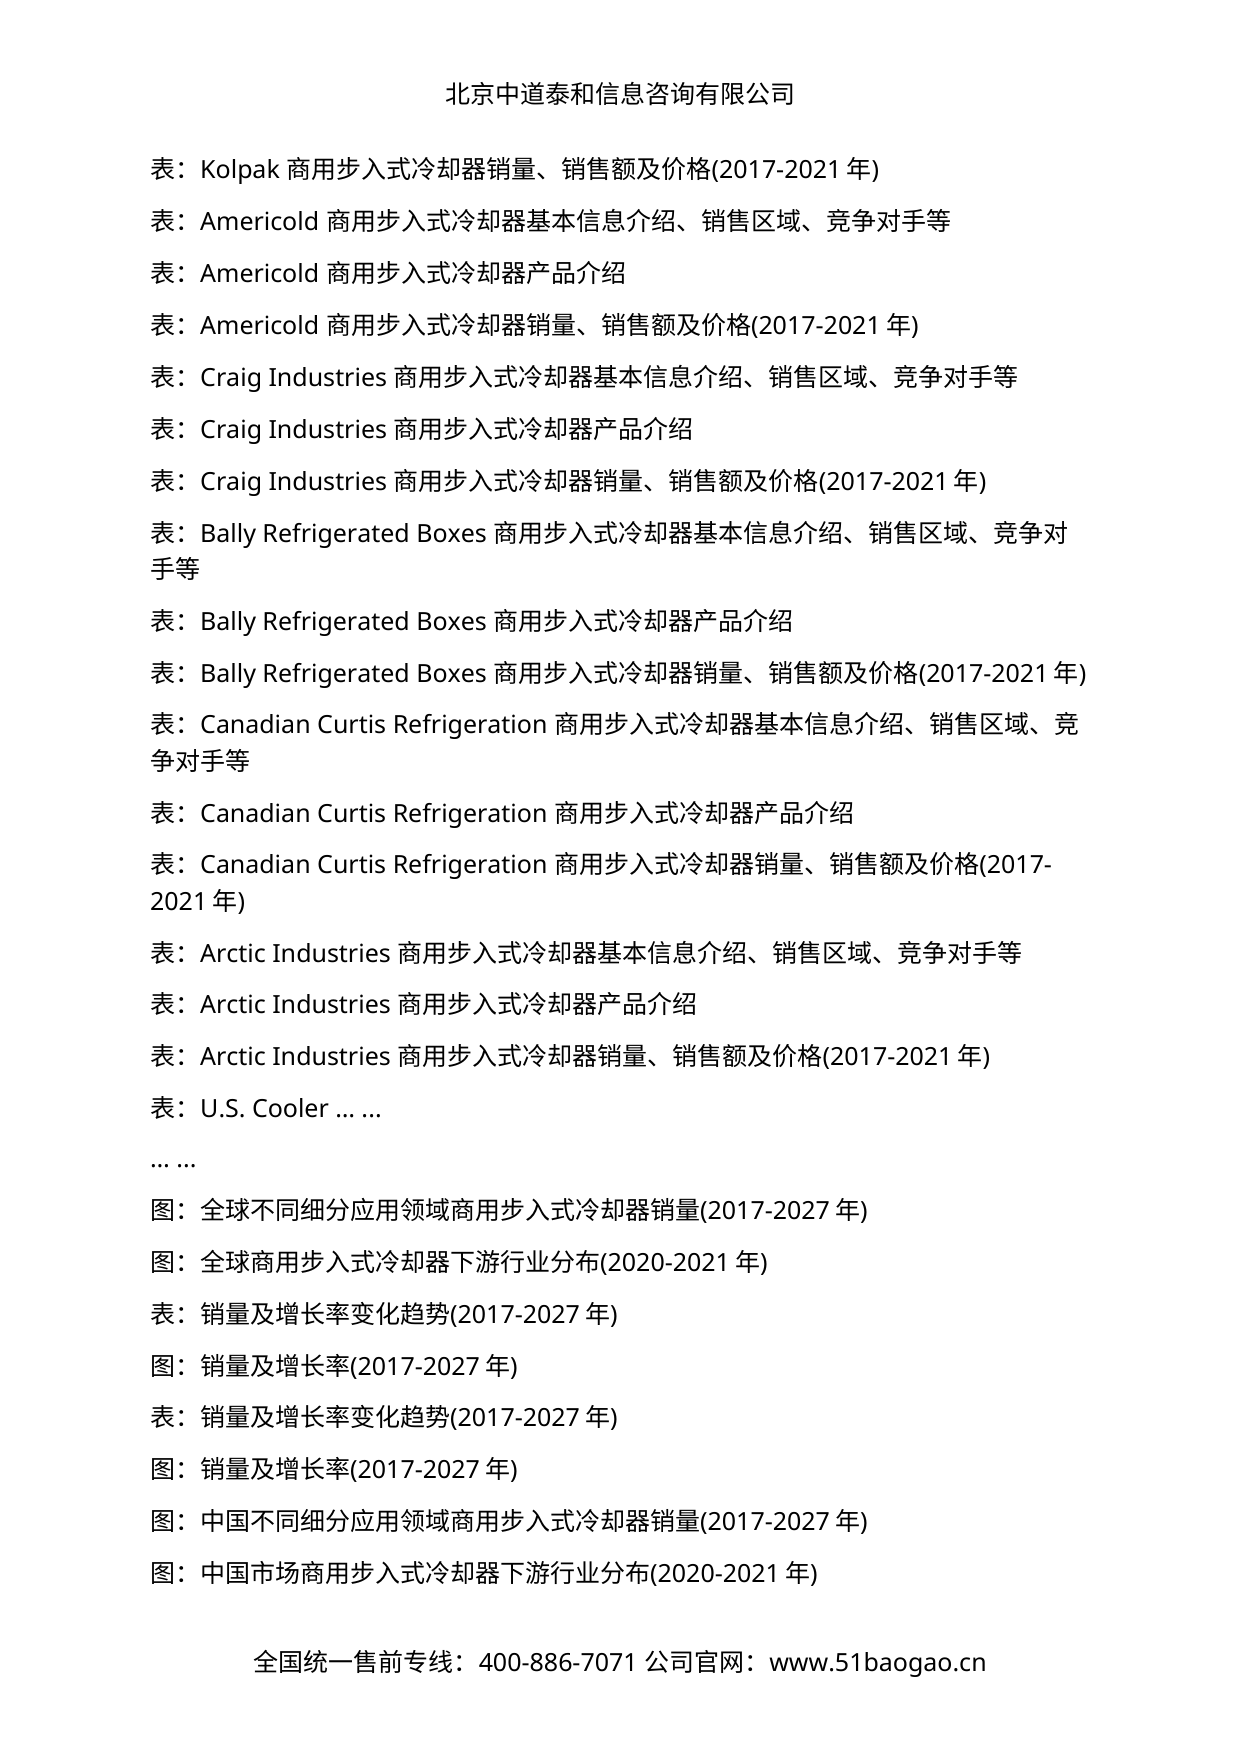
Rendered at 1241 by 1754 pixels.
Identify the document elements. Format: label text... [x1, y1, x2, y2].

text 表：Craig Industries 商用步入式冷却器产品介绍 [150, 409, 1090, 446]
text 表：Americold 商用步入式冷却器基本信息介绍、销售区域、竞争对手等 [150, 202, 1090, 238]
text 表：Kolpak 商用步入式冷却器销量、销售额及价格(2017-2021年) [150, 150, 1090, 186]
text 图：销量及增长率(2017-2027年) [150, 1346, 1090, 1382]
text 表：Arctic Industries 商用步入式冷却器产品介绍 [150, 985, 1090, 1021]
text 表：销量及增长率变化趋势(2017-2027年) [150, 1398, 1090, 1434]
text 图：中国市场商用步入式冷却器下游行业分布(2020-2021年) [150, 1553, 1090, 1590]
text 表：Arctic Industries 商用步入式冷却器基本信息介绍、销售区域、竞争对手等 [150, 933, 1090, 969]
text 图：中国不同细分应用领域商用步入式冷却器销量(2017-2027年) [150, 1502, 1090, 1538]
text 表：Canadian Curtis Refrigeration 商用步入式冷却器销量、销售额及价格(2017-2021年) [150, 845, 1090, 917]
text 表：Craig Industries 商用步入式冷却器销量、销售额及价格(2017-2021年) [150, 461, 1090, 497]
text 表：Americold 商用步入式冷却器产品介绍 [150, 254, 1090, 290]
text 表：Bally Refrigerated Boxes 商用步入式冷却器销量、销售额及价格(2017-2021年) [150, 653, 1090, 689]
text 表：销量及增长率变化趋势(2017-2027年) [150, 1294, 1090, 1330]
text 表：Canadian Curtis Refrigeration 商用步入式冷却器产品介绍 [150, 793, 1090, 829]
text 表：Bally Refrigerated Boxes 商用步入式冷却器产品介绍 [150, 601, 1090, 637]
text 表：Canadian Curtis Refrigeration 商用步入式冷却器基本信息介绍、销售区域、竞争对手等 [150, 705, 1090, 777]
text 表：Americold 商用步入式冷却器销量、销售额及价格(2017-2021年) [150, 306, 1090, 342]
text 图：销量及增长率(2017-2027年) [150, 1450, 1090, 1486]
text 表：U.S. Cooler … ... [150, 1089, 1090, 1125]
text 图：全球商用步入式冷却器下游行业分布(2020-2021年) [150, 1242, 1090, 1278]
text 表：Bally Refrigerated Boxes 商用步入式冷却器基本信息介绍、销售区域、竞争对手等 [150, 513, 1090, 586]
text 表：Craig Industries 商用步入式冷却器基本信息介绍、销售区域、竞争对手等 [150, 357, 1090, 394]
text … ... [150, 1141, 1090, 1175]
text 图：全球不同细分应用领域商用步入式冷却器销量(2017-2027年) [150, 1190, 1090, 1227]
text 表：Arctic Industries 商用步入式冷却器销量、销售额及价格(2017-2021年) [150, 1037, 1090, 1073]
